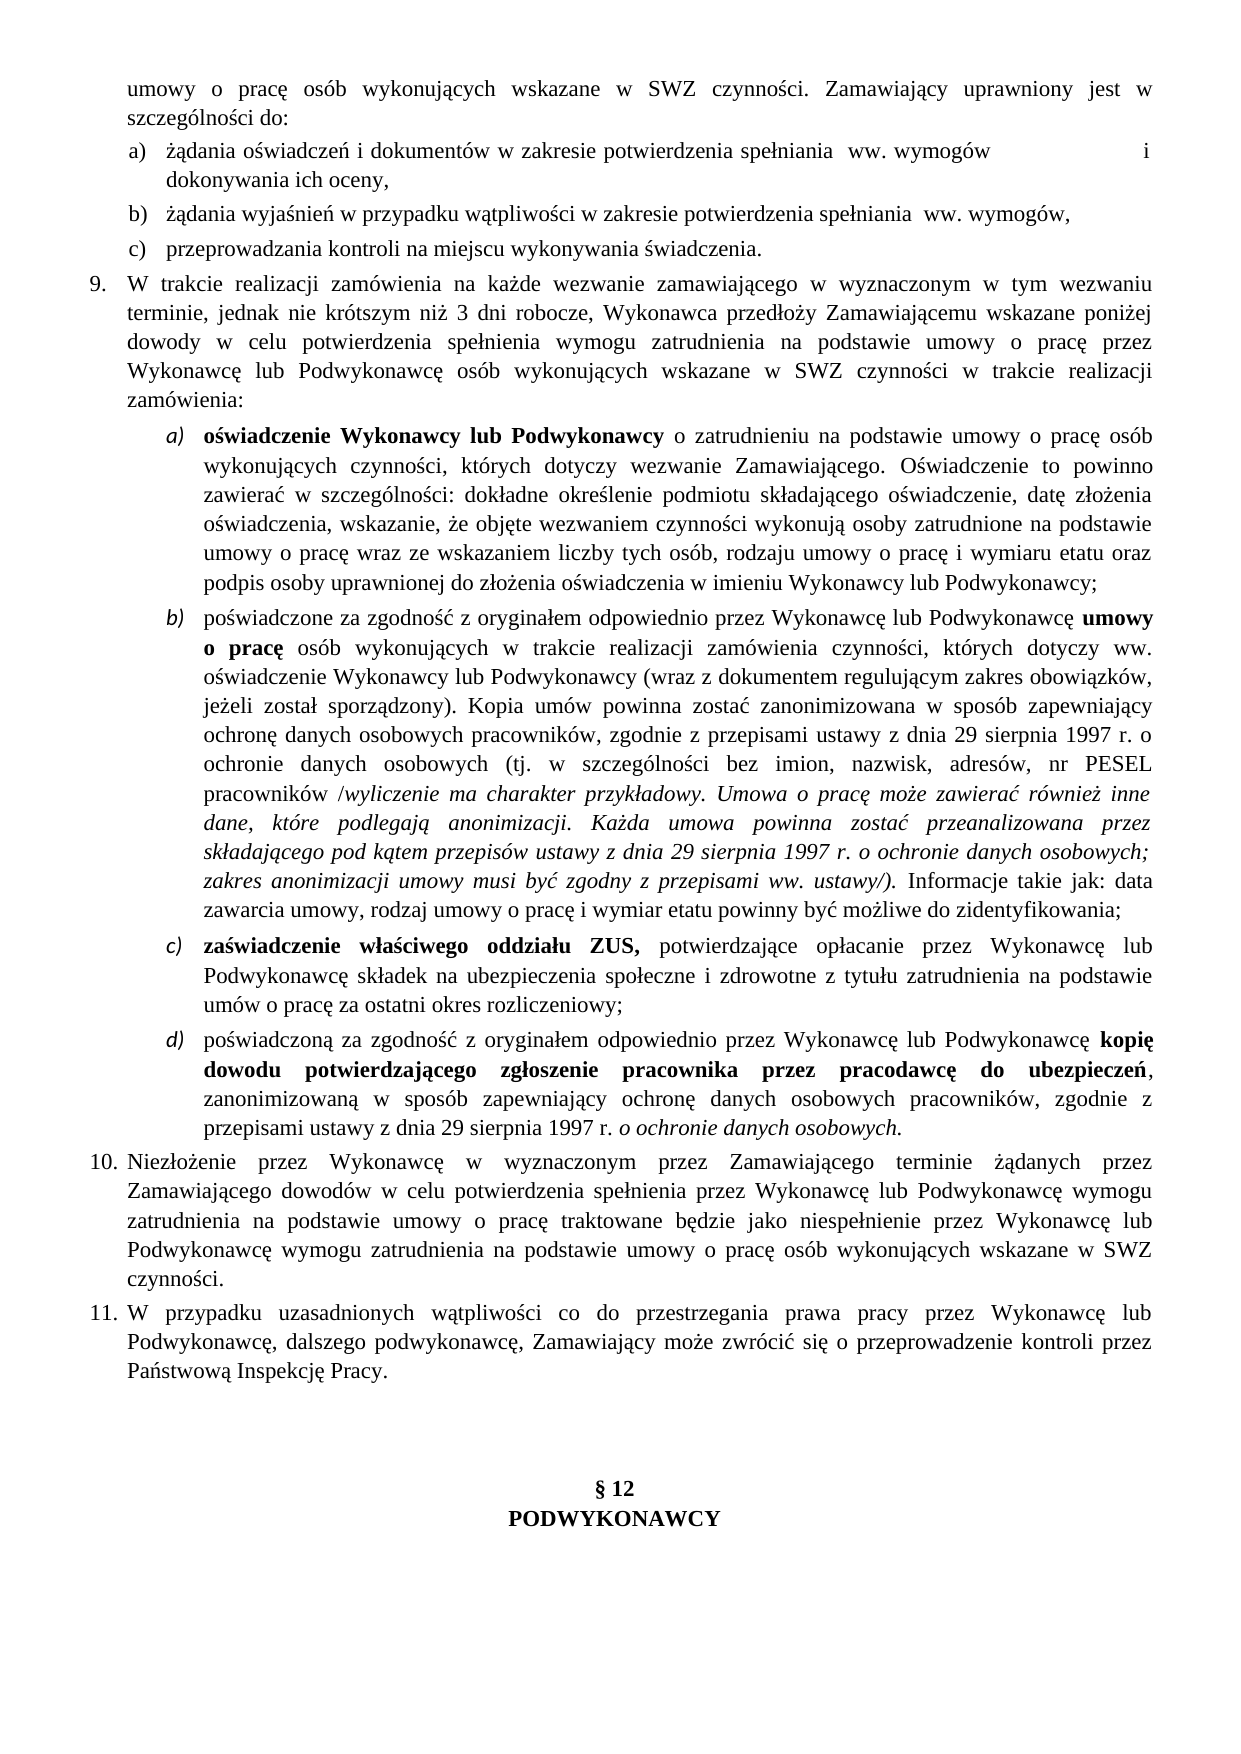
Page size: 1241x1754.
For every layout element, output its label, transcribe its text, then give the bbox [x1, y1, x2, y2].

text PODWYKONAWCY [75, 1505, 1154, 1532]
list poświadczone za zgodność z oryginałem odpowiednio przez Wykonawcę lub Podwykonawcę umowy o pracę osób wykonujących w trakcie realizacji zamówienia czynności, których dotyczy ww. oświadczenie Wykonawcy lub Podwykonawcy (wraz z dokumentem regulującym zakres obowiązków, jeżeli został sporządzony). Kopia umów powinna zostać zanonimizowana w sposób zapewniający ochronę danych osobowych pracowników, zgodnie z przepisami ustawy z dnia 29 sierpnia 1997 r. o ochronie danych osobowych (tj. w szczególności bez imion, nazwisk, adresów, nr PESEL pracowników /wyliczenie ma charakter przykładowy. Umowa o pracę może zawierać również inne dane, które podlegają anonimizacji. Każda umowa powinna zostać przeanalizowana przez składającego pod kątem przepisów ustawy z dnia 29 sierpnia 1997 r. o ochronie danych osobowych; zakres anonimizacji umowy musi być zgodny z przepisami ww. ustawy/). Informacje takie jak: data zawarcia umowy, rodzaj umowy o pracę i wymiar etatu powinny być możliwe do zidentyfikowania; [166, 603, 1154, 923]
list W trakcie realizacji zamówienia na każde wezwanie zamawiającego w wyznaczonym w tym wezwaniu terminie, jednak nie krótszym niż 3 dni robocze, Wykonawca przedłoży Zamawiającemu wskazane poniżej dowody w celu potwierdzenia spełnienia wymogu zatrudnienia na podstawie umowy o pracę przez Wykonawcę lub Podwykonawcę osób wykonujących wskazane w SWZ czynności w trakcie realizacji zamówienia: [89, 270, 1154, 413]
list przeprowadzania kontroli na miejscu wykonywania świadczenia. [128, 235, 1154, 262]
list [89, 75, 1154, 131]
list Niezłożenie przez Wykonawcę w wyznaczonym przez Zamawiającego terminie żądanych przez Zamawiającego dowodów w celu potwierdzenia spełnienia przez Wykonawcę lub Podwykonawcę wymogu zatrudnienia na podstawie umowy o pracę traktowane będzie jako niespełnienie przez Wykonawcę lub Podwykonawcę wymogu zatrudnienia na podstawie umowy o pracę osób wykonujących wskazane w SWZ czynności. [89, 1148, 1154, 1291]
list żądania wyjaśnień w przypadku wątpliwości w zakresie potwierdzenia spełniania ww. wymogów, [128, 201, 1154, 227]
list żądania oświadczeń i dokumentów w zakresie potwierdzenia spełniania ww. wymogów i dokonywania ich oceny, [128, 137, 1154, 193]
list poświadczoną za zgodność z oryginałem odpowiednio przez Wykonawcę lub Podwykonawcę kopię dowodu potwierdzającego zgłoszenie pracownika przez pracodawcę do ubezpieczeń, zanonimizowaną w sposób zapewniający ochronę danych osobowych pracowników, zgodnie z przepisami ustawy z dnia 29 sierpnia 1997 r. o ochronie danych osobowych. [166, 1025, 1154, 1141]
list W przypadku uzasadnionych wątpliwości co do przestrzegania prawa pracy przez Wykonawcę lub Podwykonawcę, dalszego podwykonawcę, Zamawiający może zwrócić się o przeprowadzenie kontroli przez Państwową Inspekcję Pracy. [89, 1299, 1154, 1384]
text § 12 [75, 1476, 1154, 1502]
list oświadczenie Wykonawcy lub Podwykonawcy o zatrudnieniu na podstawie umowy o pracę osób wykonujących czynności, których dotyczy wezwanie Zamawiającego. Oświadczenie to powinno zawierać w szczególności: dokładne określenie podmiotu składającego oświadczenie, datę złożenia oświadczenia, wskazanie, że objęte wezwaniem czynności wykonują osoby zatrudnione na podstawie umowy o pracę wraz ze wskazaniem liczby tych osób, rodzaju umowy o pracę i wymiaru etatu oraz podpis osoby uprawnionej do złożenia oświadczenia w imieniu Wykonawcy lub Podwykonawcy; [166, 421, 1154, 595]
list zaświadczenie właściwego oddziału ZUS, potwierdzające opłacanie przez Wykonawcę lub Podwykonawcę składek na ubezpieczenia społeczne i zdrowotne z tytułu zatrudnienia na podstawie umów o pracę za ostatni okres rozliczeniowy; [166, 931, 1154, 1017]
